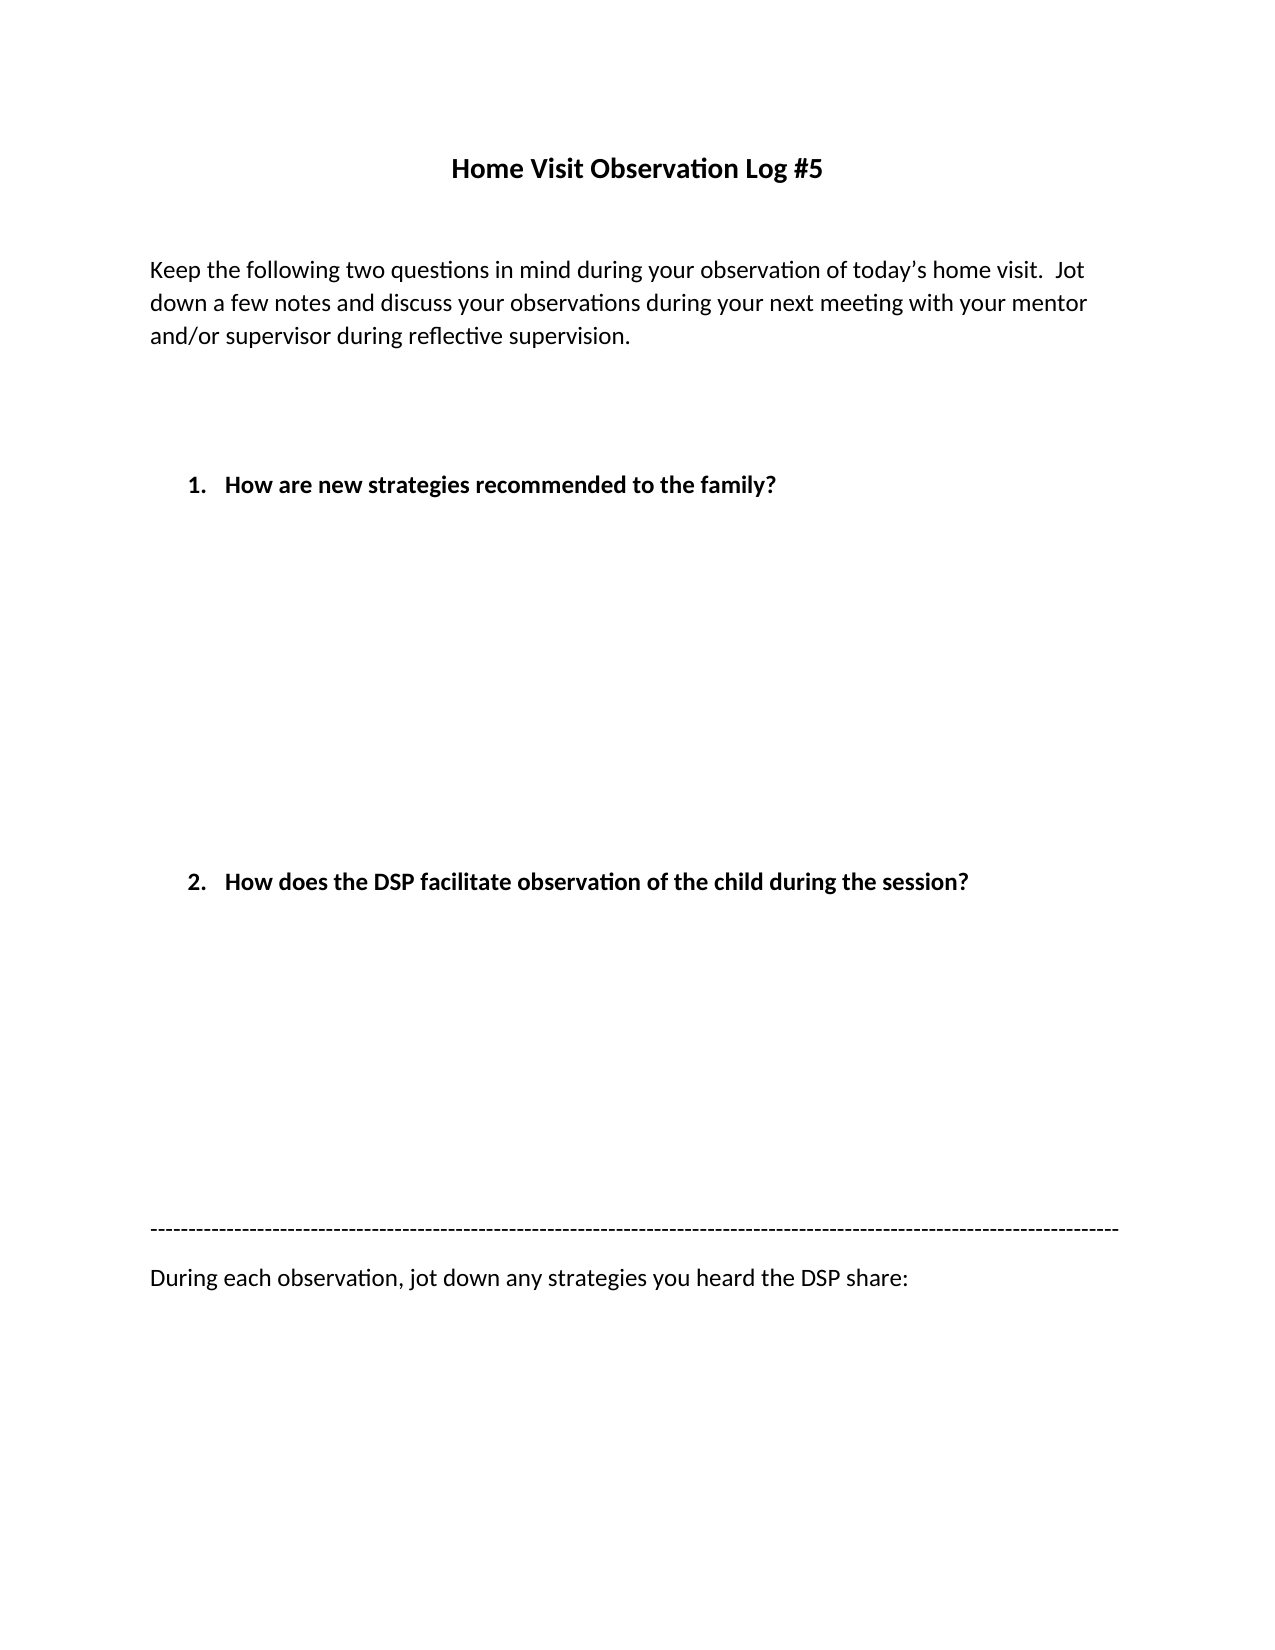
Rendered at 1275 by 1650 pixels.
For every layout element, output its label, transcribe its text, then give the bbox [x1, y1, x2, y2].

list How are new strategies recommended to the family? [187, 469, 1125, 500]
text Home Visit Observation Log #5 [150, 150, 1125, 186]
text Keep the following two questions in mind during your observation of today’s home visit. Jot down a few notes and discuss your observations during your next meeting with your mentor and/or supervisor during reflective supervision. [150, 255, 1125, 351]
text During each observation, jot down any strategies you heard the DSP share: [150, 1263, 1125, 1293]
text ------------------------------------------------------------------------------------------------------------------------------- [150, 1213, 1125, 1243]
list How does the DSP facilitate observation of the child during the session? [187, 866, 1125, 896]
